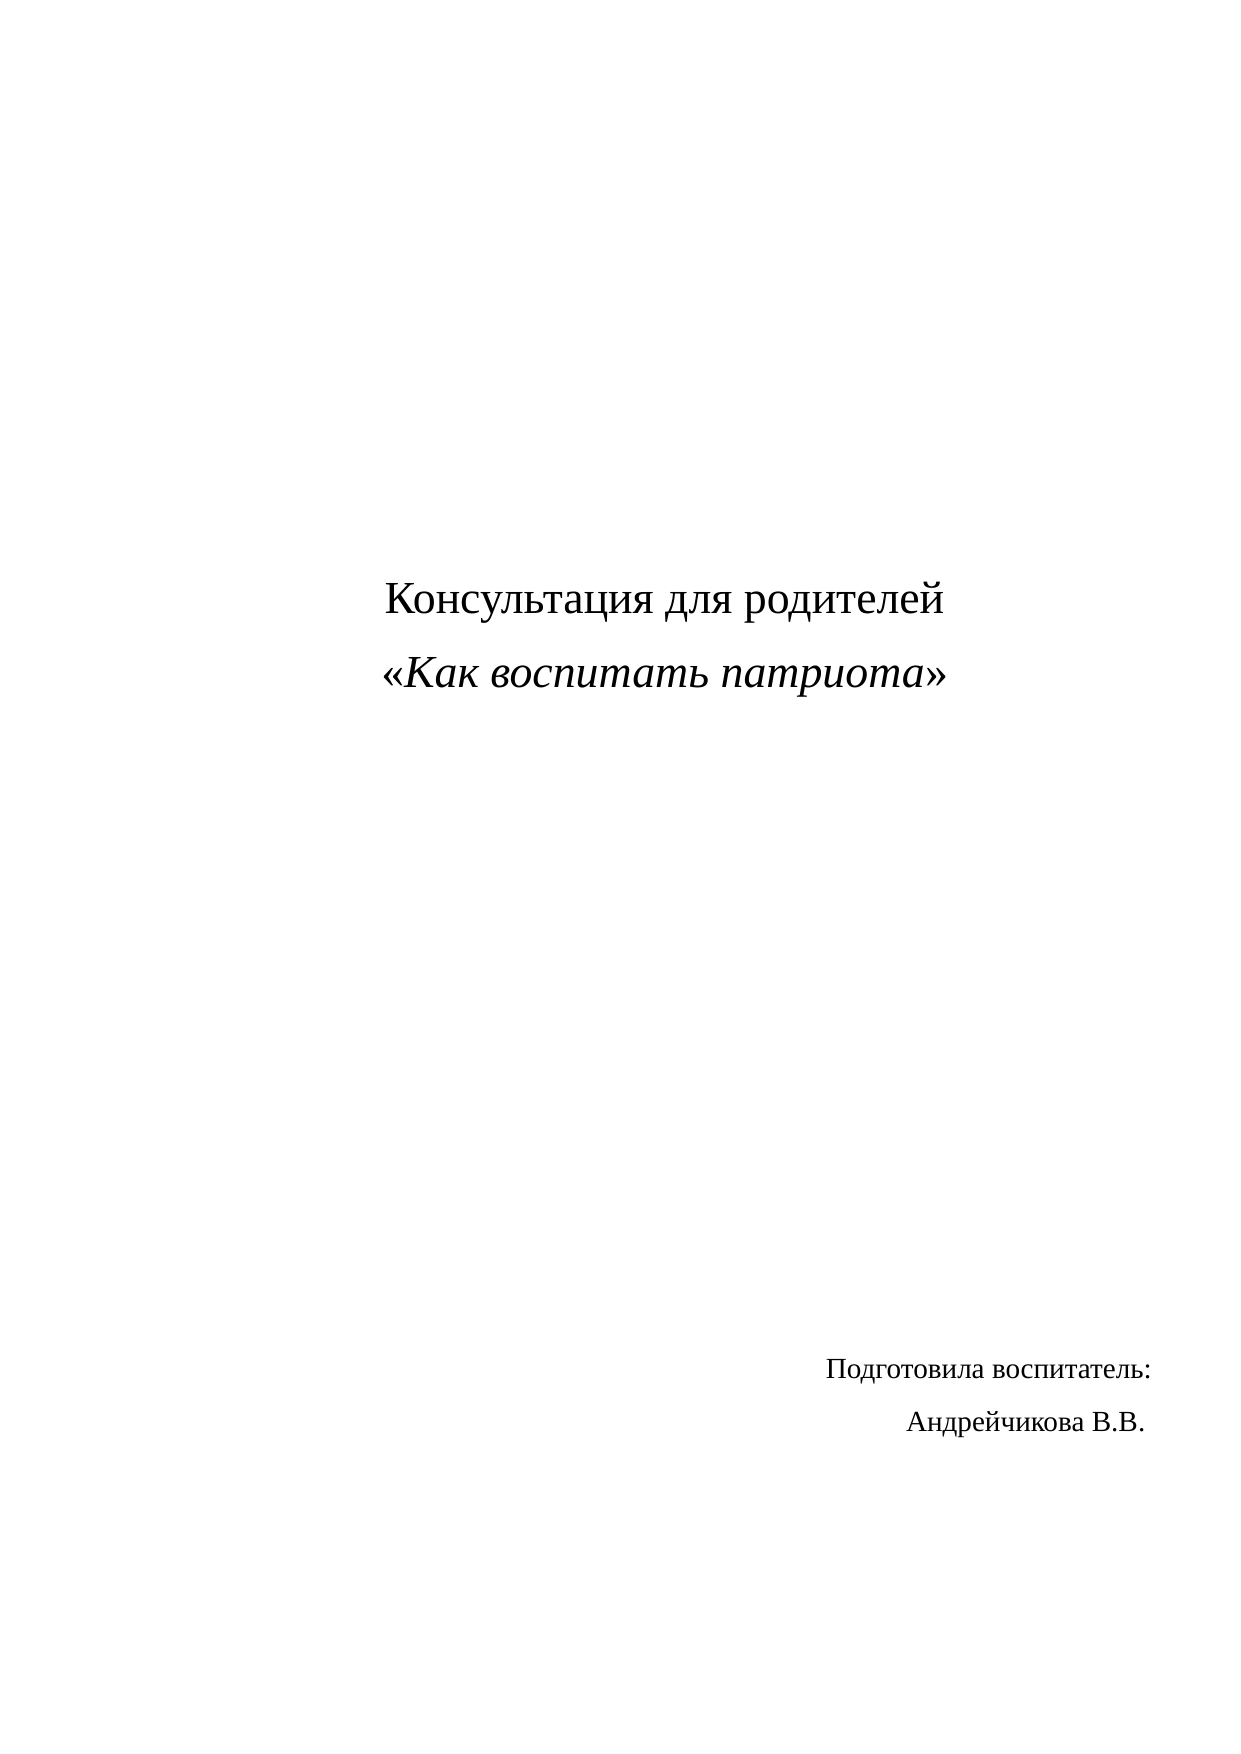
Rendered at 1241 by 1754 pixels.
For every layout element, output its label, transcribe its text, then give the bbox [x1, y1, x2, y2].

text Консультация для родителей [177, 571, 1152, 623]
text «Как воспитать патриота» [177, 644, 1152, 697]
text Андрейчикова В.В. [177, 1404, 1152, 1438]
text Подготовила воспитатель: [177, 1352, 1152, 1385]
